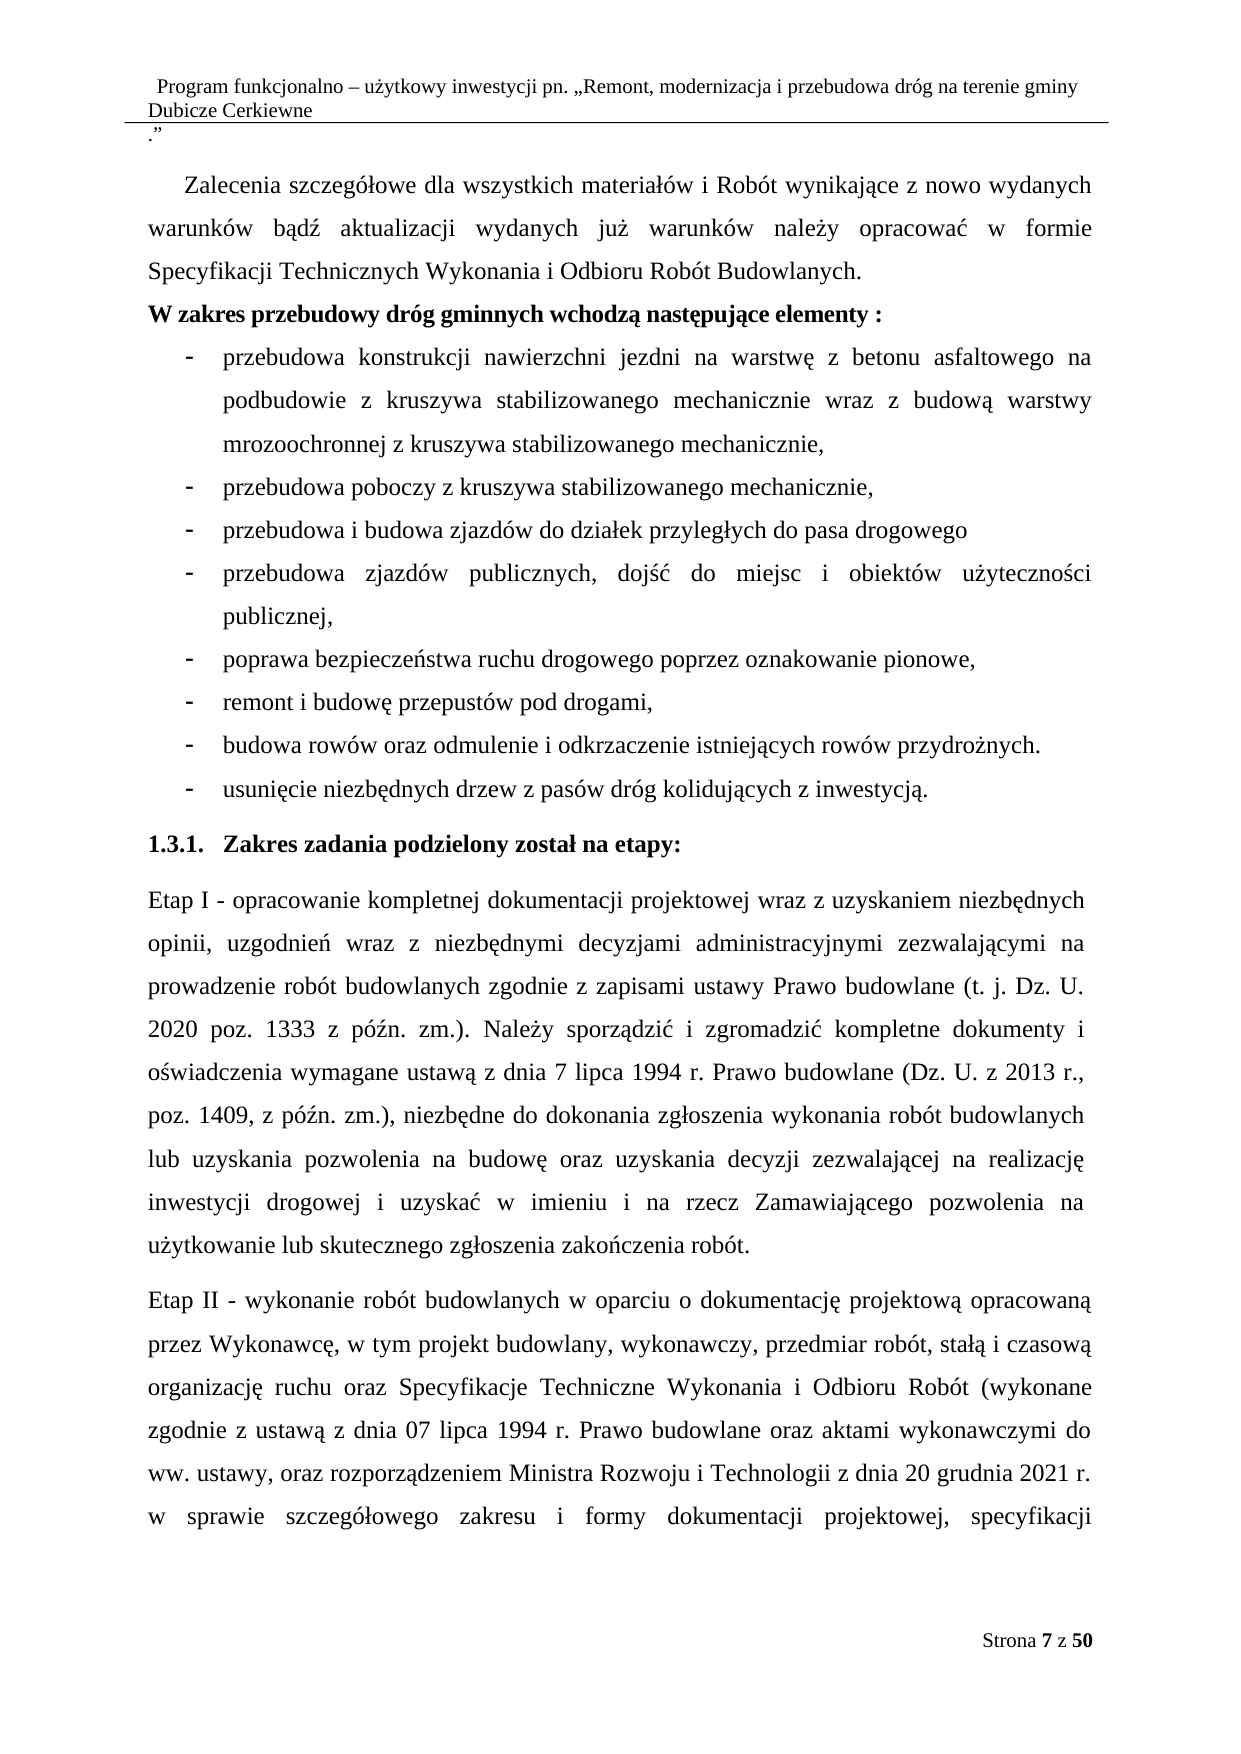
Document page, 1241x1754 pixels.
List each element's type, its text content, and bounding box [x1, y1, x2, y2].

list budowa rowów oraz odmulenie i odkrzaczenie istniejących rowów przydrożnych. [185, 731, 1092, 759]
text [148, 1286, 1092, 1530]
text W zakres przebudowy dróg gminnych wchodzą następujące elementy : [148, 299, 1092, 328]
list poprawa bezpieczeństwa ruchu drogowego poprzez oznakowanie pionowe, [185, 644, 1092, 673]
list Zakres zadania podzielony został na etapy: [148, 829, 1092, 858]
list remont i budowę przepustów pod drogami, [185, 687, 1092, 716]
text Zalecenia szczegółowe dla wszystkich materiałów i Robót wynikające z nowo wydanych warunków bądź aktualizacji wydanych już warunków należy opracować w formie Specyfikacji Technicznych Wykonania i Odbioru Robót Budowlanych. [148, 170, 1092, 285]
list przebudowa i budowa zjazdów do działek przyległych do pasa drogowego [185, 515, 1092, 544]
list usunięcie niezbędnych drzew z pasów dróg kolidujących z inwestycją. [185, 774, 1092, 802]
text Etap I - opracowanie kompletnej dokumentacji projektowej wraz z uzyskaniem niezbędnych opinii, uzgodnień wraz z niezbędnymi decyzjami administracyjnymi zezwalającymi na prowadzenie robót budowlanych zgodnie z zapisami ustawy Prawo budowlane (t. j. Dz. U. 2020 poz. 1333 z późn. zm.). Należy sporządzić i zgromadzić kompletne dokumenty i oświadczenia wymagane ustawą z dnia 7 lipca 1994 r. Prawo budowlane (Dz. U. z 2013 r., poz. 1409, z późn. zm.), niezbędne do dokonania zgłoszenia wykonania robót budowlanych lub uzyskania pozwolenia na budowę oraz uzyskania decyzji zezwalającej na realizację inwestycji drogowej i uzyskać w imieniu i na rzecz Zamawiającego pozwolenia na użytkowanie lub skutecznego zgłoszenia zakończenia robót. [148, 885, 1085, 1259]
list przebudowa konstrukcji nawierzchni jezdni na warstwę z betonu asfaltowego na podbudowie z kruszywa stabilizowanego mechanicznie wraz z budową warstwy mrozoochronnej z kruszywa stabilizowanego mechanicznie, [185, 342, 1092, 457]
list przebudowa zjazdów publicznych, dojść do miejsc i obiektów użyteczności publicznej, [185, 558, 1092, 630]
list przebudowa poboczy z kruszywa stabilizowanego mechanicznie, [185, 472, 1092, 501]
